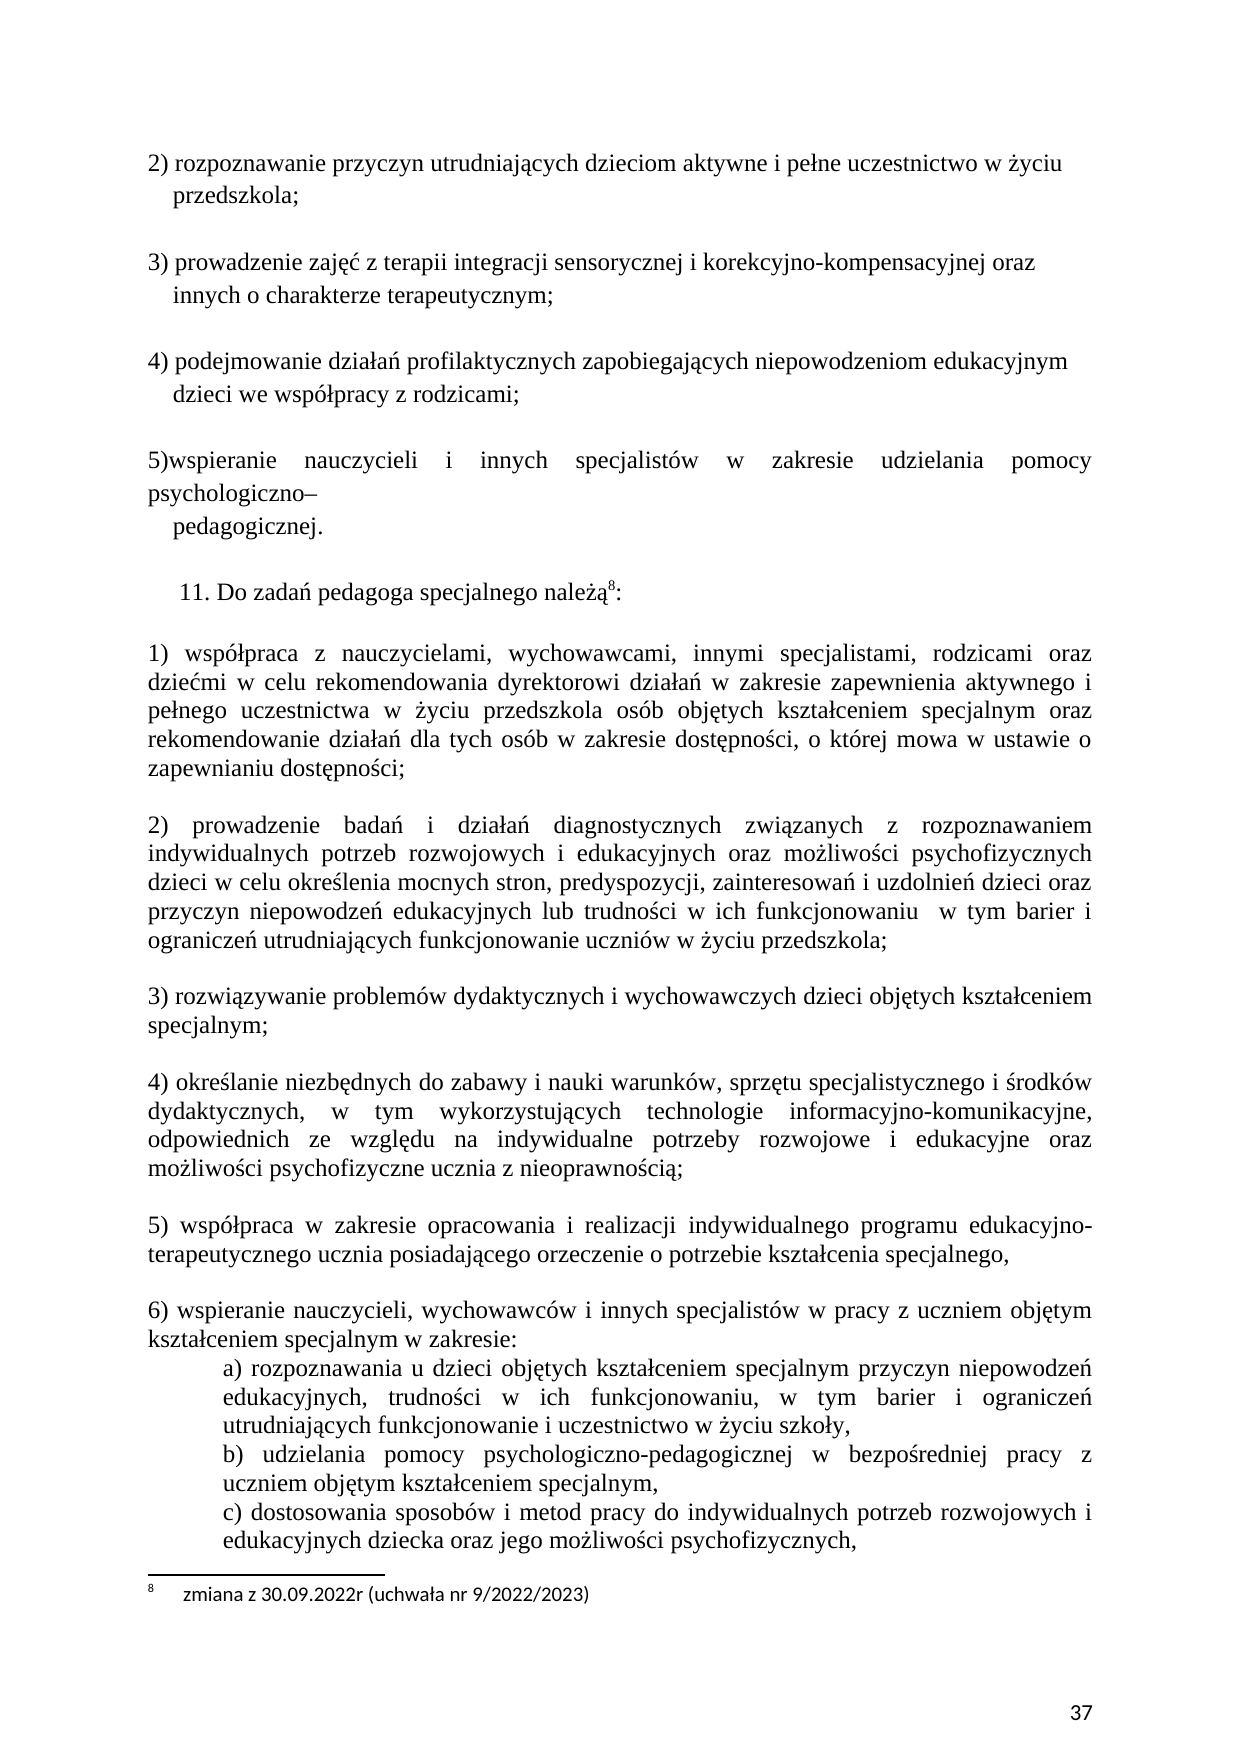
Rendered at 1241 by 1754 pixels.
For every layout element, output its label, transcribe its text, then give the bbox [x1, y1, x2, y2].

text 4) określanie niezbędnych do zabawy i nauki warunków, sprzętu specjalistycznego i środków dydaktycznych, w tym wykorzystujących technologie informacyjno-komunikacyjne, odpowiednich ze względu na indywidualne potrzeby rozwojowe i edukacyjne oraz możliwości psychofizyczne ucznia z nieoprawnością; [148, 1067, 1093, 1182]
text 5)wspieranie nauczycieli i innych specjalistów w zakresie udzielania pomocy psychologiczno– [148, 445, 1093, 507]
text 5) współpraca w zakresie opracowania i realizacji indywidualnego programu edukacyjno-terapeutycznego ucznia posiadającego orzeczenie o potrzebie kształcenia specjalnego, [148, 1210, 1093, 1267]
text 6) wspieranie nauczycieli, wychowawców i innych specjalistów w pracy z uczniem objętym kształceniem specjalnym w zakresie: [148, 1296, 1093, 1353]
text b) udzielania pomocy psychologiczno-pedagogicznej w bezpośredniej pracy z uczniem objętym kształceniem specjalnym, [223, 1439, 1093, 1497]
text 3) rozwiązywanie problemów dydaktycznych i wychowawczych dzieci objętych kształceniem specjalnym; [148, 981, 1093, 1039]
text 2) rozpoznawanie przyczyn utrudniających dzieciom aktywne i pełne uczestnictwo w życiu [148, 148, 1093, 176]
text przedszkola; [148, 181, 1093, 209]
text 1) współpraca z nauczycielami, wychowawcami, innymi specjalistami, rodzicami oraz dziećmi w celu rekomendowania dyrektorowi działań w zakresie zapewnienia aktywnego i pełnego uczestnictwa w życiu przedszkola osób objętych kształceniem specjalnym oraz rekomendowanie działań dla tych osób w zakresie dostępności, o której mowa w ustawie o zapewnianiu dostępności; [148, 638, 1093, 782]
text a) rozpoznawania u dzieci objętych kształceniem specjalnym przyczyn niepowodzeń edukacyjnych, trudności w ich funkcjonowaniu, w tym barier i ograniczeń utrudniających funkcjonowanie i uczestnictwo w życiu szkoły, [223, 1353, 1093, 1439]
text 4) podejmowanie działań profilaktycznych zapobiegających niepowodzeniom edukacyjnym [148, 346, 1093, 374]
text 11. Do zadań pedagoga specjalnego należą: [148, 577, 1093, 606]
text c) dostosowania sposobów i metod pracy do indywidualnych potrzeb rozwojowych i edukacyjnych dziecka oraz jego możliwości psychofizycznych, [223, 1497, 1093, 1554]
text pedagogicznej. [148, 511, 1093, 539]
text innych o charakterze terapeutycznym; [148, 280, 1093, 308]
text 2) prowadzenie badań i działań diagnostycznych związanych z rozpoznawaniem indywidualnych potrzeb rozwojowych i edukacyjnych oraz możliwości psychofizycznych dzieci w celu określenia mocnych stron, predyspozycji, zainteresowań i uzdolnień dzieci oraz przyczyn niepowodzeń edukacyjnych lub trudności w ich funkcjonowaniu w tym barier i ograniczeń utrudniających funkcjonowanie uczniów w życiu przedszkola; [148, 810, 1093, 953]
text 3) prowadzenie zajęć z terapii integracji sensorycznej i korekcyjno-kompensacyjnej oraz [148, 247, 1093, 275]
text dzieci we współpracy z rodzicami; [148, 379, 1093, 407]
